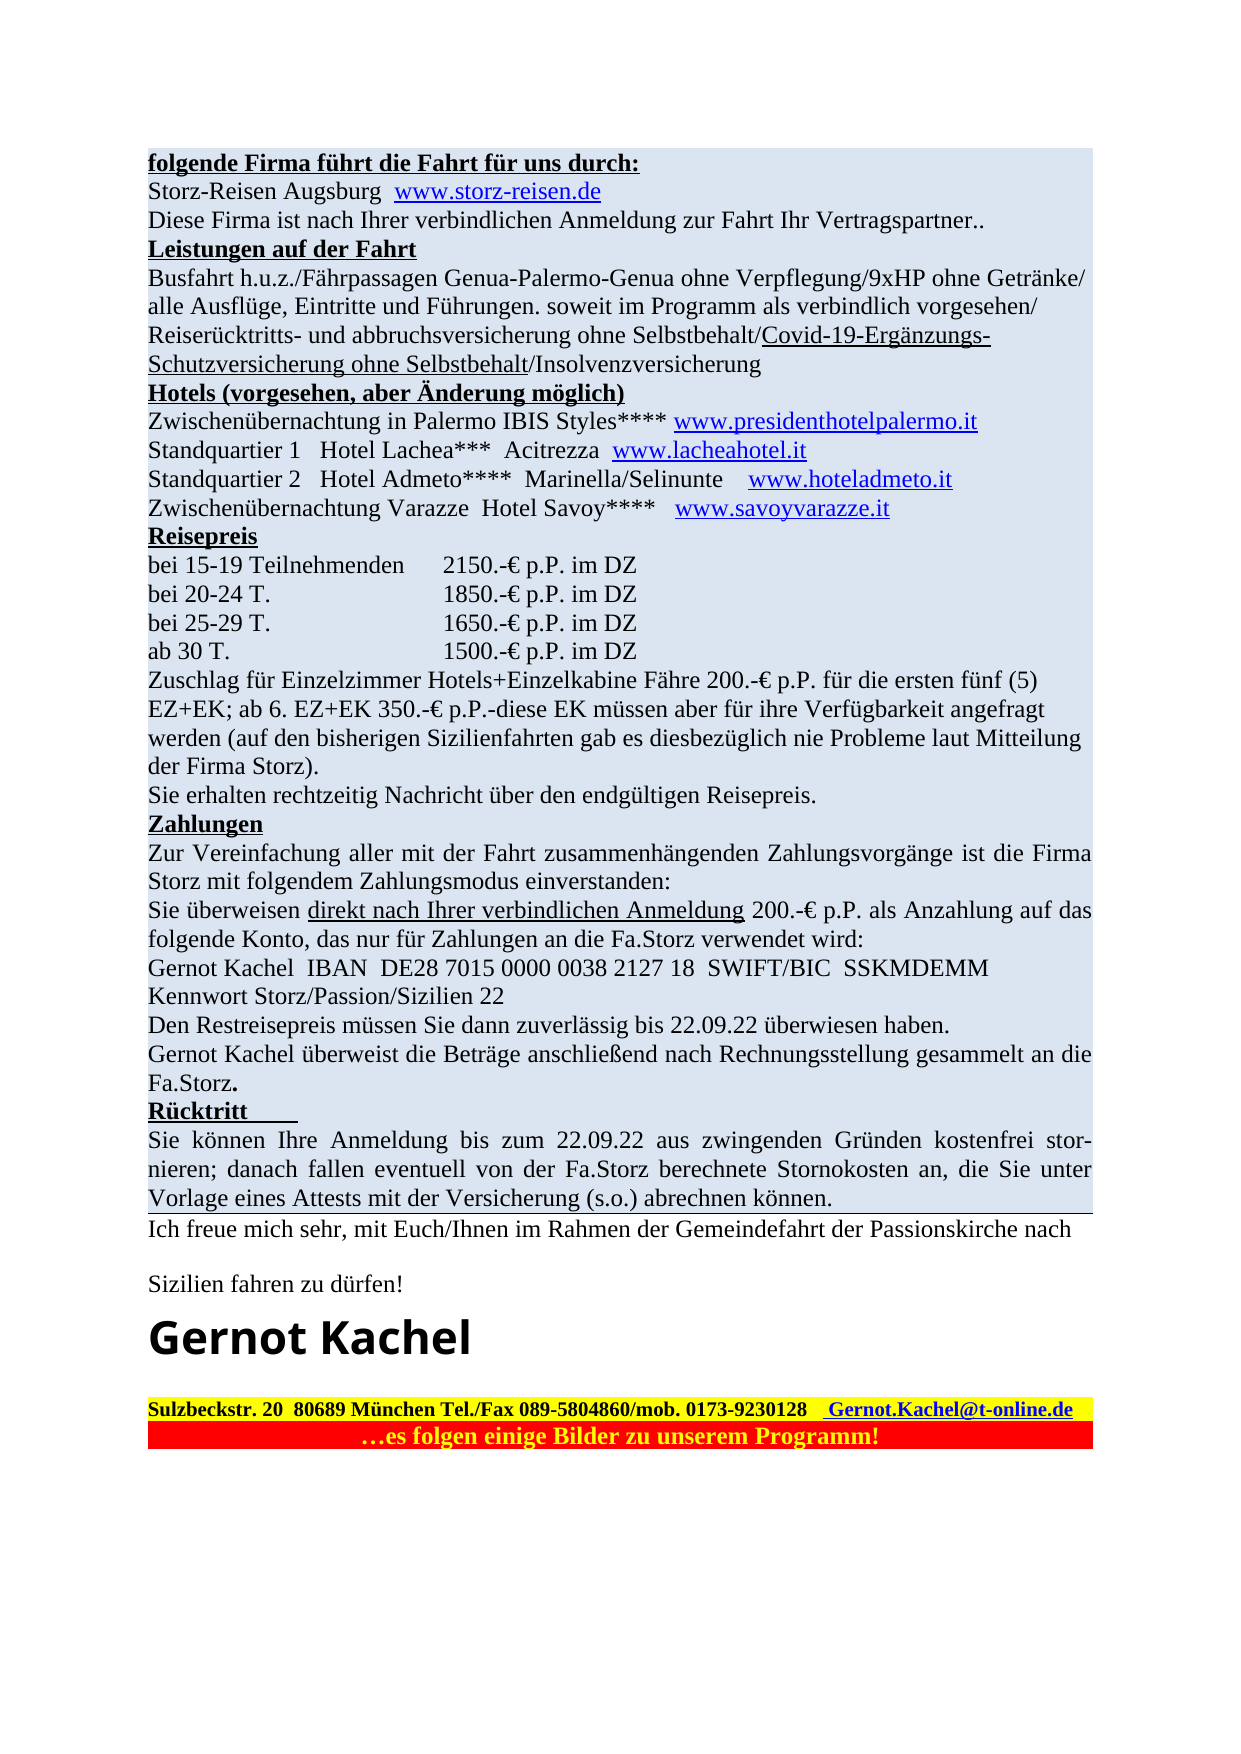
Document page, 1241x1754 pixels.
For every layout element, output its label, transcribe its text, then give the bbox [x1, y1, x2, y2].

text Reisepreis [148, 521, 1093, 550]
text Rücktritt [148, 1096, 1093, 1125]
text folgende Firma führt die Fahrt für uns durch: [148, 148, 1093, 176]
text Gernot Kachel überweist die Beträge anschließend nach Rechnungsstellung gesammelt an die Fa.Storz. [148, 1039, 1093, 1096]
text Hotels (vorgesehen, aber Änderung möglich) [148, 378, 1093, 406]
text Storz-Reisen Augsburg www.storz-reisen.de [148, 176, 1093, 205]
text Standquartier 2 Hotel Admeto**** Marinella/Selinunte www.hoteladmeto.it [148, 464, 1093, 493]
text Zahlungen [148, 809, 1093, 838]
text Gernot Kachel IBAN DE28 7015 0000 0038 2127 18 SWIFT/BIC SSKMDEMM [148, 953, 1093, 981]
text bei 25-29 T. 1650.-€ p.P. im DZ [148, 608, 1093, 636]
text …es folgen einige Bilder zu unserem Programm! [148, 1421, 1093, 1449]
text Zwischenübernachtung in Palermo IBIS Styles**** www.presidenthotelpalermo.it [148, 406, 1093, 435]
text Standquartier 1 Hotel Lachea*** Acitrezza www.lacheahotel.it [148, 435, 1093, 464]
text Zuschlag für Einzelzimmer Hotels+Einzelkabine Fähre 200.-€ p.P. für die ersten fünf (5) EZ+EK; ab 6. EZ+EK 350.-€ p.P.-diese EK müssen aber für ihre Verfügbarkeit angefragt werden (auf den bisherigen Sizilienfahrten gab es diesbezüglich nie Probleme laut Mitteilung der Firma Storz). [148, 665, 1093, 780]
text bei 15-19 Teilnehmenden 2150.-€ p.P. im DZ [148, 550, 1093, 579]
text Ich freue mich sehr, mit Euch/Ihnen im Rahmen der Gemeindefahrt der Passionskirche nach Sizilien fahren zu dürfen! Gernot Kachel [148, 1214, 1093, 1368]
text Kennwort Storz/Passion/Sizilien 22 [148, 981, 1093, 1010]
text Diese Firma ist nach Ihrer verbindlichen Anmeldung zur Fahrt Ihr Vertragspartner.. [148, 205, 1093, 234]
text bei 20-24 T. 1850.-€ p.P. im DZ [148, 579, 1093, 608]
text Sulzbeckstr. 20 80689 München Tel./Fax 089-5804860/mob. 0173-9230128 Gernot.Kachel@t-online.de [148, 1397, 1093, 1421]
text alle Ausflüge, Eintritte und Führungen. soweit im Programm als verbindlich vorgesehen/ Reiserücktritts- und abbruchsversicherung ohne Selbstbehalt/Covid-19-Ergänzungs-Schutzversicherung ohne Selbstbehalt/Insolvenzversicherung [148, 291, 1093, 378]
text Den Restreisepreis müssen Sie dann zuverlässig bis 22.09.22 überwiesen haben. [148, 1010, 1093, 1039]
text ab 30 T. 1500.-€ p.P. im DZ [148, 636, 1093, 665]
text Sie überweisen direkt nach Ihrer verbindlichen Anmeldung 200.-€ p.P. als Anzahlung auf das folgende Konto, das nur für Zahlungen an die Fa.Storz verwendet wird: [148, 895, 1093, 953]
text Busfahrt h.u.z./Fährpassagen Genua-Palermo-Genua ohne Verpflegung/9xHP ohne Getränke/ [148, 263, 1093, 291]
text Leistungen auf der Fahrt [148, 234, 1093, 263]
text Sie können Ihre Anmeldung bis zum 22.09.22 aus zwingenden Gründen kostenfrei stor- nieren; danach fallen eventuell von der Fa.Storz berechnete Stornokosten an, die Sie unter Vorlage eines Attests mit der Versicherung (s.o.) abrechnen können. [148, 1125, 1093, 1213]
text Zwischenübernachtung Varazze Hotel Savoy**** www.savoyvarazze.it [148, 493, 1093, 521]
text Zur Vereinfachung aller mit der Fahrt zusammenhängenden Zahlungsvorgänge ist die Firma Storz mit folgendem Zahlungsmodus einverstanden: [148, 838, 1093, 895]
text Sie erhalten rechtzeitig Nachricht über den endgültigen Reisepreis. [148, 780, 1093, 809]
